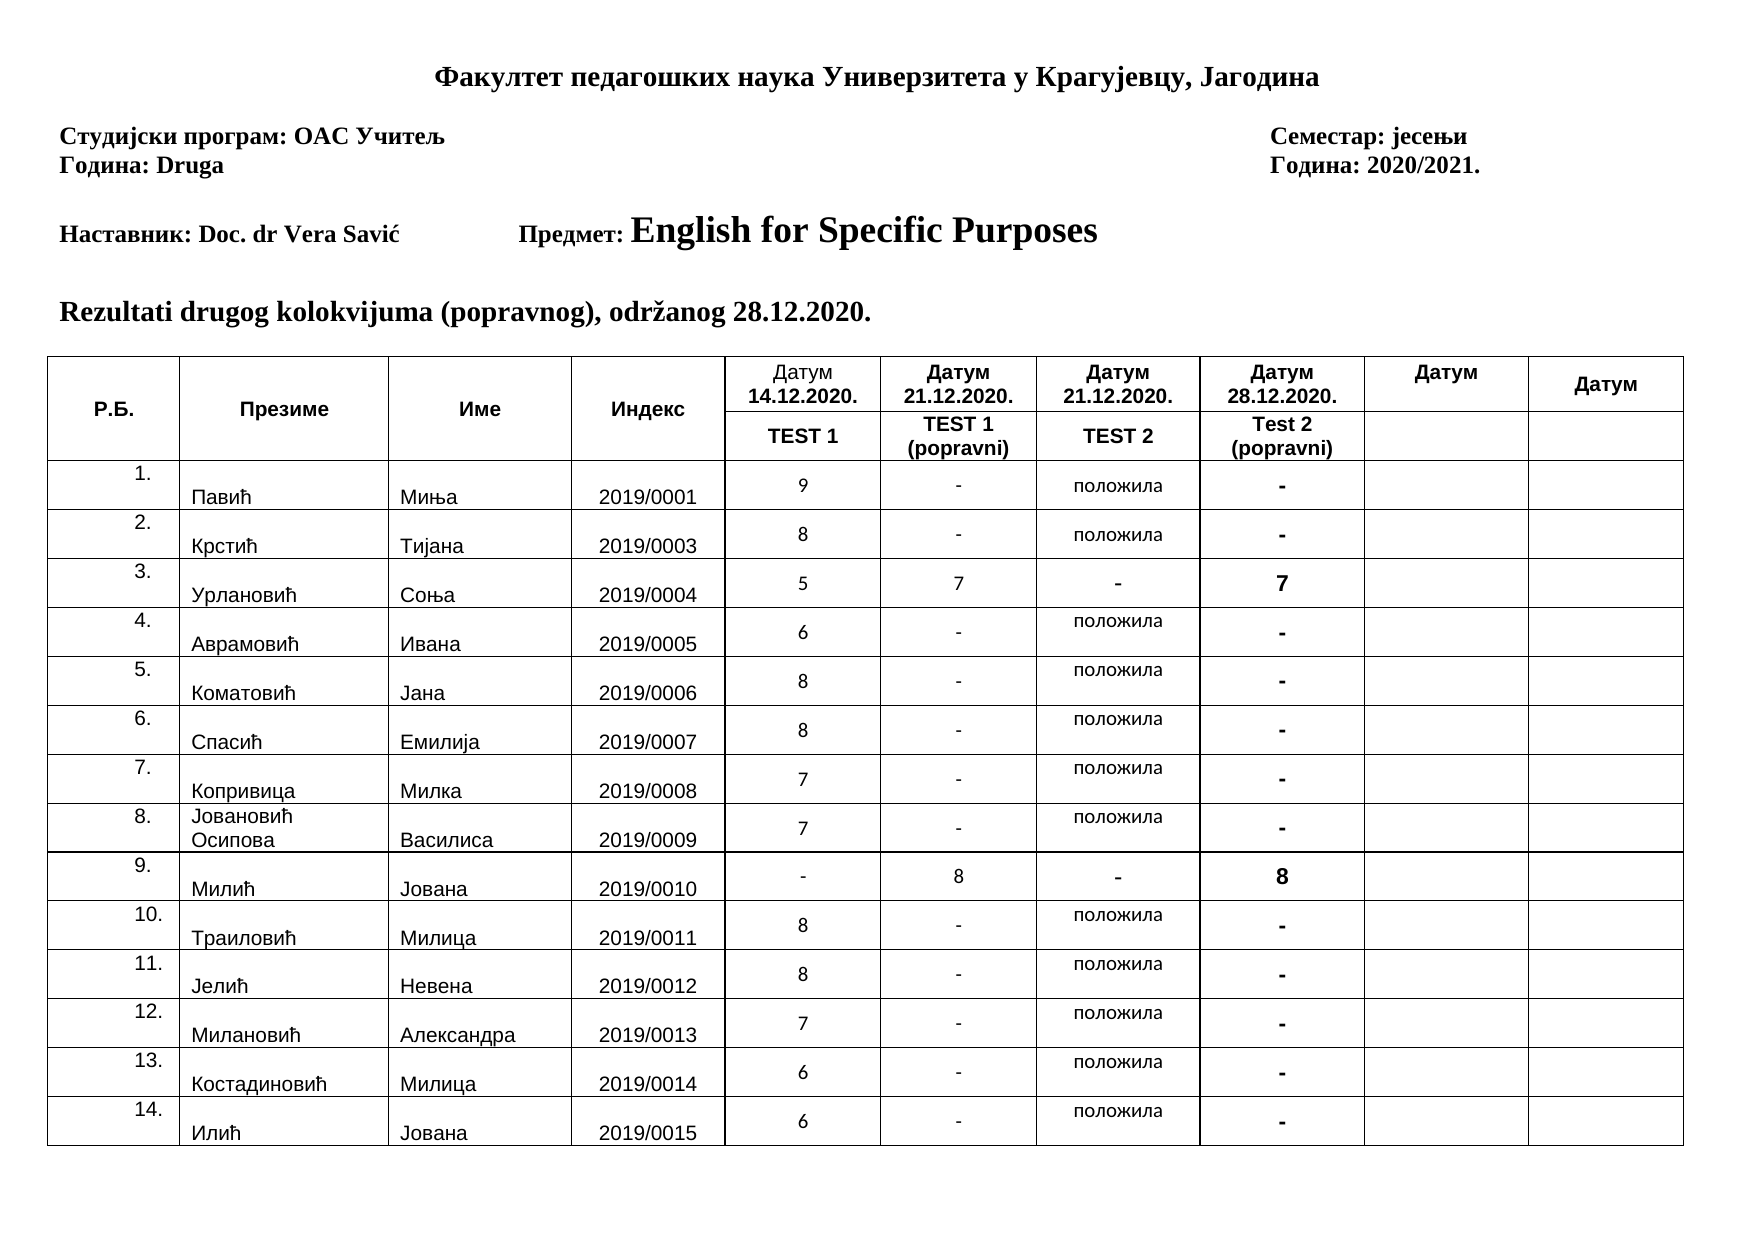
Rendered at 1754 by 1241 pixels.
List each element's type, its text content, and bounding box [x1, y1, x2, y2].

table_cell - [1201, 999, 1364, 1047]
table_cell [1365, 853, 1528, 900]
table_cell 2019/0003 [572, 510, 724, 558]
table_cell Емилија [389, 706, 571, 753]
table_cell [1529, 1048, 1683, 1096]
table_cell 2019/0011 [572, 901, 724, 949]
table_cell Спасић [180, 706, 388, 753]
table_cell 7 [726, 999, 880, 1047]
table_cell [1365, 657, 1528, 704]
table_cell - [1201, 901, 1364, 949]
table_cell Test 2 (popravni) [1201, 412, 1364, 460]
table_cell [48, 755, 179, 802]
table_cell - [881, 1097, 1036, 1145]
text Факултет педагошких наука Универзитета у Крагујевцу, Јагодина [59, 59, 1695, 93]
table_cell - [881, 804, 1036, 851]
table_header Р.Б. [48, 357, 179, 460]
table_cell [48, 1048, 179, 1096]
table_cell Коматовић [180, 657, 388, 704]
table_cell - [1037, 559, 1199, 607]
table_cell [1365, 461, 1528, 509]
table_cell Милица [389, 1048, 571, 1096]
table_cell 2019/0001 [572, 461, 724, 509]
table_cell [1529, 755, 1683, 802]
table_cell 2019/0013 [572, 999, 724, 1047]
table_cell положила [1037, 755, 1199, 802]
table_cell 7 [1201, 559, 1364, 607]
table_cell [48, 999, 179, 1047]
table_cell Костадиновић [180, 1048, 388, 1096]
table_cell 6 [726, 608, 880, 656]
table_cell 2019/0006 [572, 657, 724, 704]
table_cell положила [1037, 901, 1199, 949]
table_cell 8 [726, 706, 880, 753]
table_header Датум 21.12.2020. [1037, 357, 1199, 411]
table_cell Јована [389, 1097, 571, 1145]
table_cell положила [1037, 1097, 1199, 1145]
table_cell Тијана [389, 510, 571, 558]
table_cell 2019/0015 [572, 1097, 724, 1145]
text Наставник: Doc. dr Vera Savić Предмет: English for Specific Purposes [59, 208, 1695, 251]
table_cell - [881, 706, 1036, 753]
table_cell положила [1037, 657, 1199, 704]
table_cell 8 [726, 510, 880, 558]
table_cell [1529, 608, 1683, 656]
table_cell - [1201, 755, 1364, 802]
table_cell 9 [726, 461, 880, 509]
table_cell [1365, 755, 1528, 802]
table_cell Невена [389, 950, 571, 998]
table_header Датум 28.12.2020. [1201, 357, 1364, 411]
table_cell Траиловић [180, 901, 388, 949]
table_cell TEST 1 [726, 412, 880, 460]
table_cell положила [1037, 706, 1199, 753]
table_cell - [881, 950, 1036, 998]
table_cell - [1201, 657, 1364, 704]
table_cell - [1201, 1097, 1364, 1145]
table_cell - [1037, 853, 1199, 900]
table_cell Аврамовић [180, 608, 388, 656]
table_cell 2019/0010 [572, 853, 724, 900]
table_header Датум 21.12.2020. [881, 357, 1036, 411]
table_cell 2019/0005 [572, 608, 724, 656]
table_cell [48, 901, 179, 949]
text Година: Druga Година: 2020/2021. [59, 150, 1695, 179]
table_cell Илић [180, 1097, 388, 1145]
table_cell - [1201, 804, 1364, 851]
table_cell - [1201, 706, 1364, 753]
table_cell [48, 853, 179, 900]
table_cell Јована [389, 853, 571, 900]
table_header Датум 14.12.2020. [726, 357, 880, 411]
table_cell положила [1037, 608, 1199, 656]
table_cell [1529, 804, 1683, 851]
table_header Презиме [180, 357, 388, 460]
table_cell Јелић [180, 950, 388, 998]
table_cell 7 [881, 559, 1036, 607]
table_cell 7 [726, 804, 880, 851]
table_cell [1365, 559, 1528, 607]
table_header Датум [1365, 357, 1528, 411]
table_cell Урлановић [180, 559, 388, 607]
table_cell - [1201, 510, 1364, 558]
table_cell [1529, 853, 1683, 900]
table_header Индекс [572, 357, 724, 460]
table_cell - [881, 1048, 1036, 1096]
table_cell 6 [726, 1097, 880, 1145]
table_cell [1529, 706, 1683, 753]
table_cell - [881, 608, 1036, 656]
table_cell [1365, 950, 1528, 998]
table_cell [1365, 1048, 1528, 1096]
table_cell [1365, 804, 1528, 851]
table_cell - [1201, 608, 1364, 656]
table_cell [48, 461, 179, 509]
table_cell - [881, 901, 1036, 949]
table_cell [1529, 1097, 1683, 1145]
table_cell TEST 1 (popravni) [881, 412, 1036, 460]
table_cell [1529, 901, 1683, 949]
table_cell 2019/0014 [572, 1048, 724, 1096]
table_cell Александра [389, 999, 571, 1047]
table_cell [1365, 510, 1528, 558]
table_cell 8 [881, 853, 1036, 900]
table_cell - [1201, 461, 1364, 509]
table_cell положила [1037, 510, 1199, 558]
table_cell [48, 559, 179, 607]
text Студијски програм: ОАС Учитељ Семестар: јесењи [59, 121, 1695, 150]
table_cell Копривица [180, 755, 388, 802]
table_cell положила [1037, 804, 1199, 851]
table_cell [1529, 950, 1683, 998]
table_cell положила [1037, 950, 1199, 998]
table_cell [1529, 999, 1683, 1047]
table_cell [48, 706, 179, 753]
table_cell Ивана [389, 608, 571, 656]
table_cell [1365, 1097, 1528, 1145]
table_cell - [881, 755, 1036, 802]
table_cell Милица [389, 901, 571, 949]
table_cell положила [1037, 999, 1199, 1047]
table_cell 8 [726, 657, 880, 704]
table_cell TEST 2 [1037, 412, 1199, 460]
table_cell Миња [389, 461, 571, 509]
table_cell [48, 657, 179, 704]
table_cell [1529, 559, 1683, 607]
table_cell 2019/0009 [572, 804, 724, 851]
table_cell 8 [1201, 853, 1364, 900]
table_cell 2019/0008 [572, 755, 724, 802]
table_cell Милић [180, 853, 388, 900]
table_cell [48, 608, 179, 656]
table_cell 5 [726, 559, 880, 607]
table_cell Павић [180, 461, 388, 509]
table_cell [48, 804, 179, 851]
table_cell 2019/0007 [572, 706, 724, 753]
table_cell [1365, 608, 1528, 656]
table_cell - [881, 461, 1036, 509]
table_cell - [726, 853, 880, 900]
table_cell [48, 510, 179, 558]
table_cell Јана [389, 657, 571, 704]
table_cell [1365, 706, 1528, 753]
table_cell [1529, 461, 1683, 509]
table_cell Крстић [180, 510, 388, 558]
table_header Датум [1529, 357, 1683, 411]
table_cell [48, 1097, 179, 1145]
table_cell - [881, 510, 1036, 558]
table_cell 8 [726, 950, 880, 998]
table_cell [1365, 901, 1528, 949]
table_cell [1529, 657, 1683, 704]
table_cell [48, 950, 179, 998]
table_cell Јовановић Осипова [180, 804, 388, 851]
table_cell Милка [389, 755, 571, 802]
table_cell 2019/0012 [572, 950, 724, 998]
table_cell 2019/0004 [572, 559, 724, 607]
table_cell Милановић [180, 999, 388, 1047]
table_cell - [881, 657, 1036, 704]
table_cell - [881, 999, 1036, 1047]
table_cell [1529, 510, 1683, 558]
table_cell положила [1037, 1048, 1199, 1096]
table_cell 6 [726, 1048, 880, 1096]
table_cell [1365, 412, 1528, 460]
table_cell Василиса [389, 804, 571, 851]
table_cell 7 [726, 755, 880, 802]
table_cell Соња [389, 559, 571, 607]
table_cell - [1201, 950, 1364, 998]
table_header Име [389, 357, 571, 460]
table_cell - [1201, 1048, 1364, 1096]
table_cell [1529, 412, 1683, 460]
table_cell [1365, 999, 1528, 1047]
table_cell 8 [726, 901, 880, 949]
table_cell положила [1037, 461, 1199, 509]
text Rezultati drugog kolokvijuma (popravnog), održanog 28.12.2020. [59, 294, 1695, 327]
